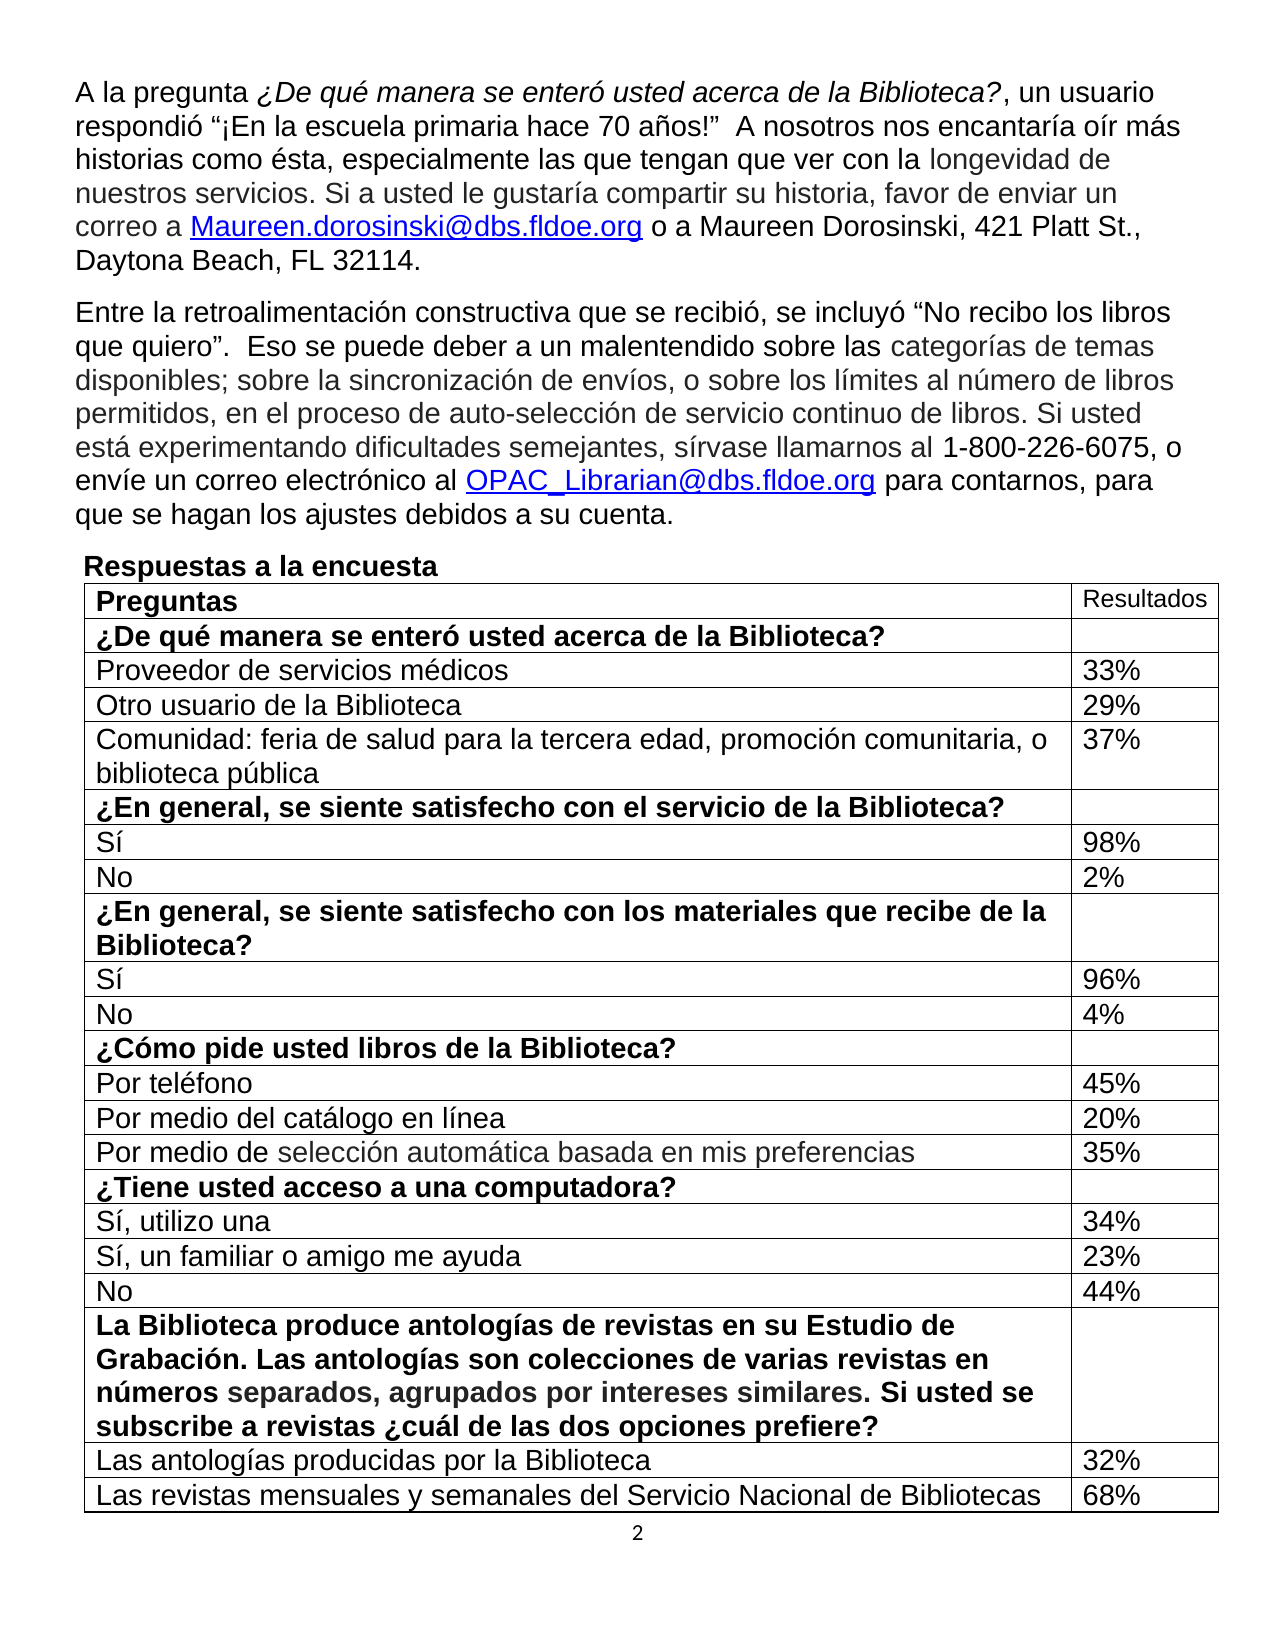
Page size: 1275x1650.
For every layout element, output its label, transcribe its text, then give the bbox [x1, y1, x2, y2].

table_cell ¿En general, se siente satisfecho con los materiales que recibe de la Biblioteca? [85, 894, 1071, 961]
table_cell 20% [1072, 1101, 1218, 1134]
table_cell 29% [1072, 688, 1218, 721]
table_cell ¿En general, se siente satisfecho con el servicio de la Biblioteca? [85, 790, 1071, 824]
table_cell 37% [1072, 722, 1218, 789]
table_cell Sí [85, 825, 1071, 858]
table_cell 32% [1072, 1443, 1218, 1477]
table_cell Sí [85, 962, 1071, 996]
table_cell 45% [1072, 1066, 1218, 1099]
table_cell Otro usuario de la Biblioteca [85, 688, 1071, 721]
table_cell [1072, 1308, 1218, 1442]
text Respuestas a la encuesta [75, 549, 1200, 583]
table_cell [1072, 1031, 1218, 1065]
table_header Preguntas [85, 584, 1071, 617]
table_cell [1072, 894, 1218, 961]
table_cell Proveedor de servicios médicos [85, 653, 1071, 687]
table_cell Sí, un familiar o amigo me ayuda [85, 1239, 1071, 1272]
table_cell ¿Cómo pide usted libros de la Biblioteca? [85, 1031, 1071, 1065]
table_cell 68% [1072, 1478, 1218, 1511]
table_cell La Biblioteca produce antologías de revistas en su Estudio de Grabación. Las antologías son colecciones de varias revistas en números separados, agrupados por intereses similares. Si usted se subscribe a revistas ¿cuál de las dos opciones prefiere? [85, 1308, 1071, 1442]
table_cell 23% [1072, 1239, 1218, 1272]
table_cell 35% [1072, 1135, 1218, 1169]
table_cell Sí, utilizo una [85, 1204, 1071, 1238]
table_cell Comunidad: feria de salud para la tercera edad, promoción comunitaria, o biblioteca pública [85, 722, 1071, 789]
table_cell 34% [1072, 1204, 1218, 1238]
table_cell ¿Tiene usted acceso a una computadora? [85, 1170, 1071, 1203]
table_cell Las revistas mensuales y semanales del Servicio Nacional de Bibliotecas [85, 1478, 1071, 1511]
table_cell No [85, 860, 1071, 893]
table_cell [1072, 1170, 1218, 1203]
table_cell 98% [1072, 825, 1218, 858]
table_cell 4% [1072, 997, 1218, 1030]
table_cell [1072, 790, 1218, 824]
text Entre la retroalimentación constructiva que se recibió, se incluyó “No recibo los libros que quiero”. Eso se puede deber a un malentendido sobre las categorías de temas disponibles; sobre la sincronización de envíos, o sobre los límites al número de libros permitidos, en el proceso de auto-selección de servicio continuo de libros. Si usted está experimentando dificultades semejantes, sírvase llamarnos al 1-800-226-6075, o envíe un correo electrónico al OPAC_Librarian@dbs.fldoe.org para contarnos, para que se hagan los ajustes debidos a su cuenta. [75, 295, 1200, 530]
table_header Resultados [1072, 584, 1218, 617]
table_cell Por medio del catálogo en línea [85, 1101, 1071, 1134]
table_cell Las antologías producidas por la Biblioteca [85, 1443, 1071, 1477]
table_cell ¿De qué manera se enteró usted acerca de la Biblioteca? [85, 619, 1071, 652]
table_cell No [85, 1274, 1071, 1307]
table_cell [1072, 619, 1218, 652]
table_cell 44% [1072, 1274, 1218, 1307]
table_cell No [85, 997, 1071, 1030]
table_cell 2% [1072, 860, 1218, 893]
text A la pregunta ¿De qué manera se enteró usted acerca de la Biblioteca?, un usuario respondió “¡En la escuela primaria hace 70 años!” A nosotros nos encantaría oír más historias como ésta, especialmente las que tengan que ver con la longevidad de nuestros servicios. Si a usted le gustaría compartir su historia, favor de enviar un correo a Maureen.dorosinski@dbs.fldoe.org o a Maureen Dorosinski, 421 Platt St., Daytona Beach, FL 32114. [75, 75, 1200, 276]
table_cell Por teléfono [85, 1066, 1071, 1099]
table_cell Por medio de selección automática basada en mis preferencias [85, 1135, 1071, 1169]
table_cell 33% [1072, 653, 1218, 687]
table_cell 96% [1072, 962, 1218, 996]
